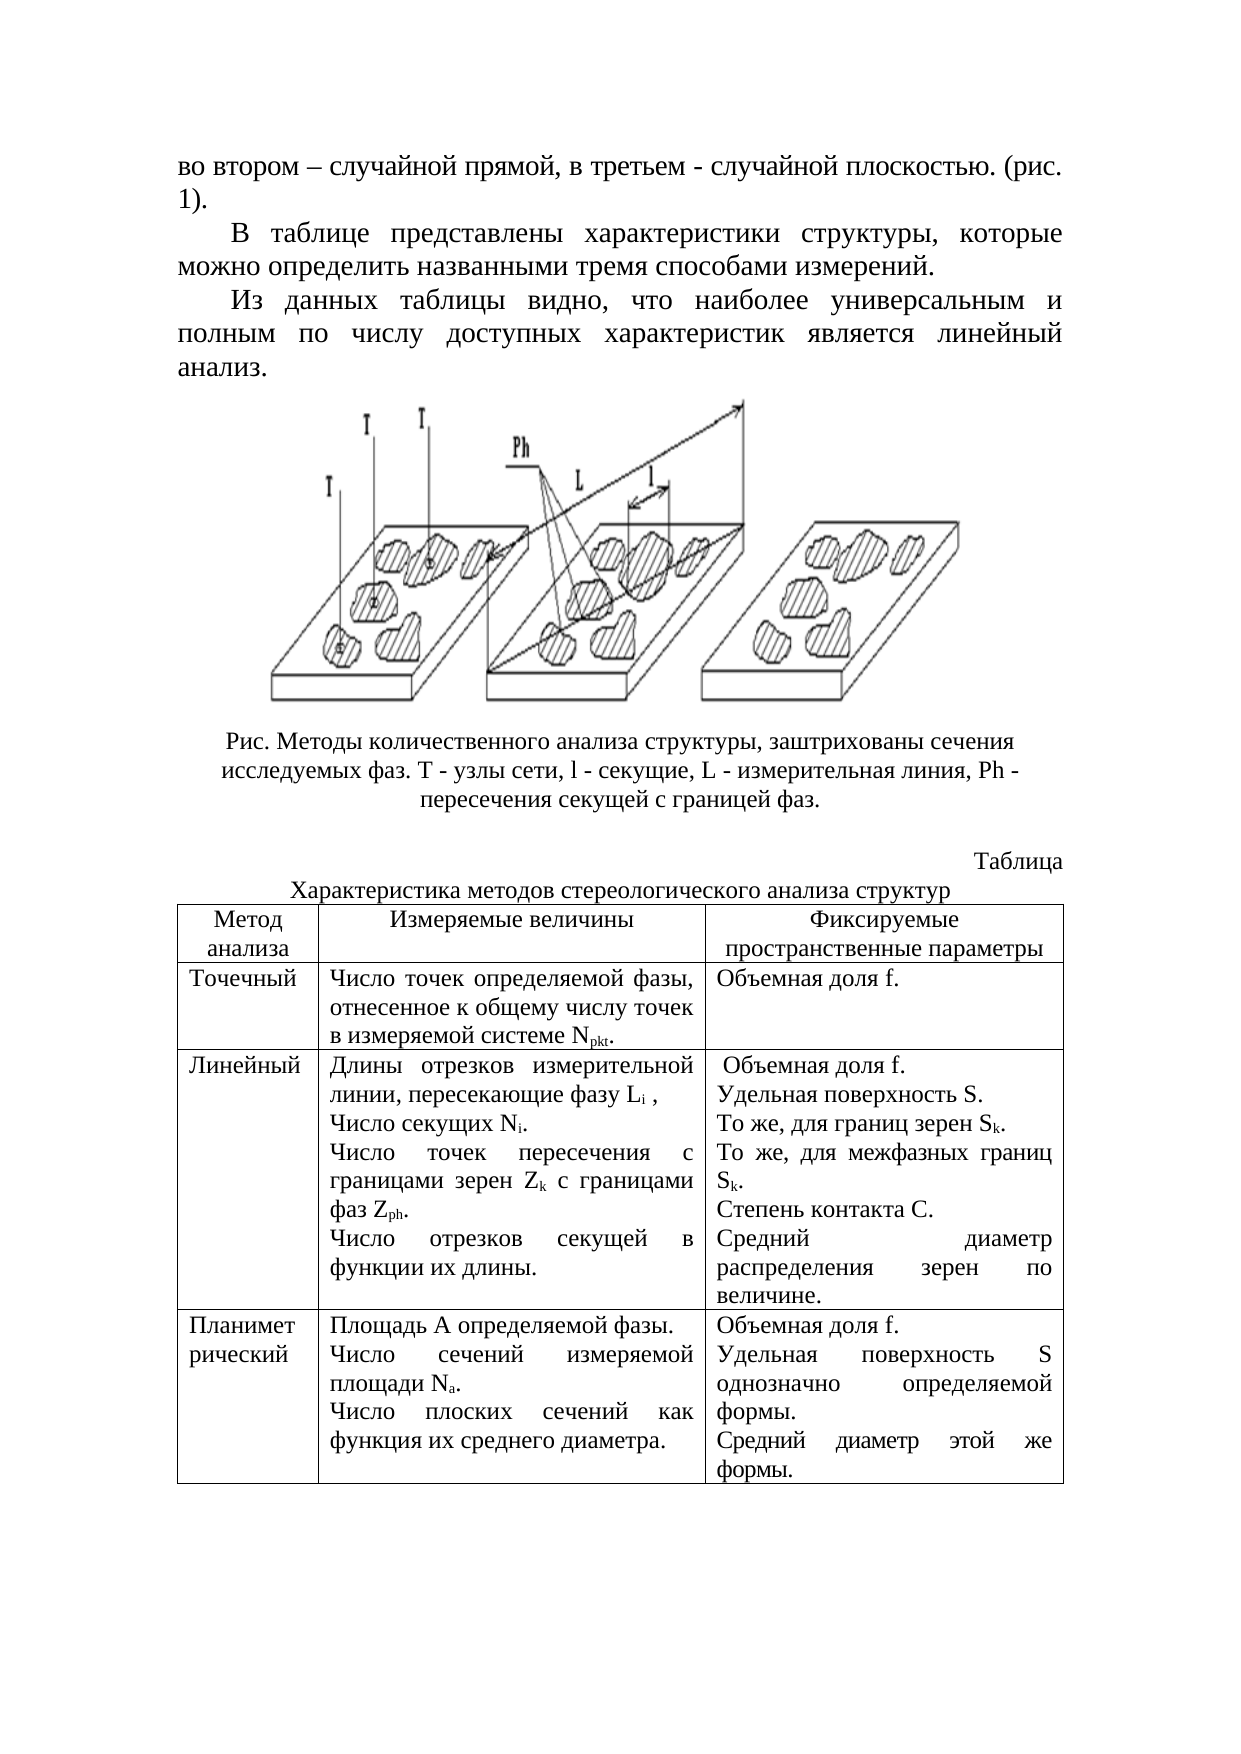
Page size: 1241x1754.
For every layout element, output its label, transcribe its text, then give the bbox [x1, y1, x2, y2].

table_cell Объемная доля f. Удельная поверхность S. То же, для границ зерен Sk. То же, для межфазных границ Sk. Степень контакта С. Средний диаметр распределения зерен по величине. [706, 1050, 1063, 1309]
text Из данных таблицы видно, что наиболее универсальным и полным по числу доступных характеристик является линейный анализ. [177, 282, 1063, 382]
table_cell Планиметрический [178, 1310, 318, 1483]
table_cell Объемная доля f. [706, 963, 1063, 1049]
table_header Фиксируемые пространственные параметры [706, 905, 1063, 962]
table_cell Число точек определяемой фазы, отнесенное к общему числу точек в измеряемой системе Npkt. [319, 963, 705, 1049]
text Рис. Методы количественного анализа структуры, заштрихованы сечения исследуемых фаз. Т - узлы сети, l - секущие, L - измерительная линия, Ph - пересечения секущей с границей фаз. [177, 726, 1063, 812]
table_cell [319, 1310, 705, 1483]
table_header Измеряемые величины [319, 905, 705, 962]
picture [245, 382, 995, 727]
text В таблице представлены характеристики структуры, которые можно определить названными тремя способами измерений. [177, 215, 1063, 282]
table_cell Точечный [178, 963, 318, 1049]
table_header Метод анализа [178, 905, 318, 962]
table_cell Длины отрезков измерительной линии, пересекающие фазу Li , Число секущих Ni. Число точек пересечения с границами зерен Zk с границами фаз Zph. Число отрезков секущей в функции их длины. [319, 1050, 705, 1309]
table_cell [706, 1310, 1063, 1483]
table_cell Линейный [178, 1050, 318, 1309]
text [177, 148, 1063, 215]
text Характеристика методов стереологического анализа структур [177, 875, 1063, 903]
text Таблица [177, 846, 1063, 875]
